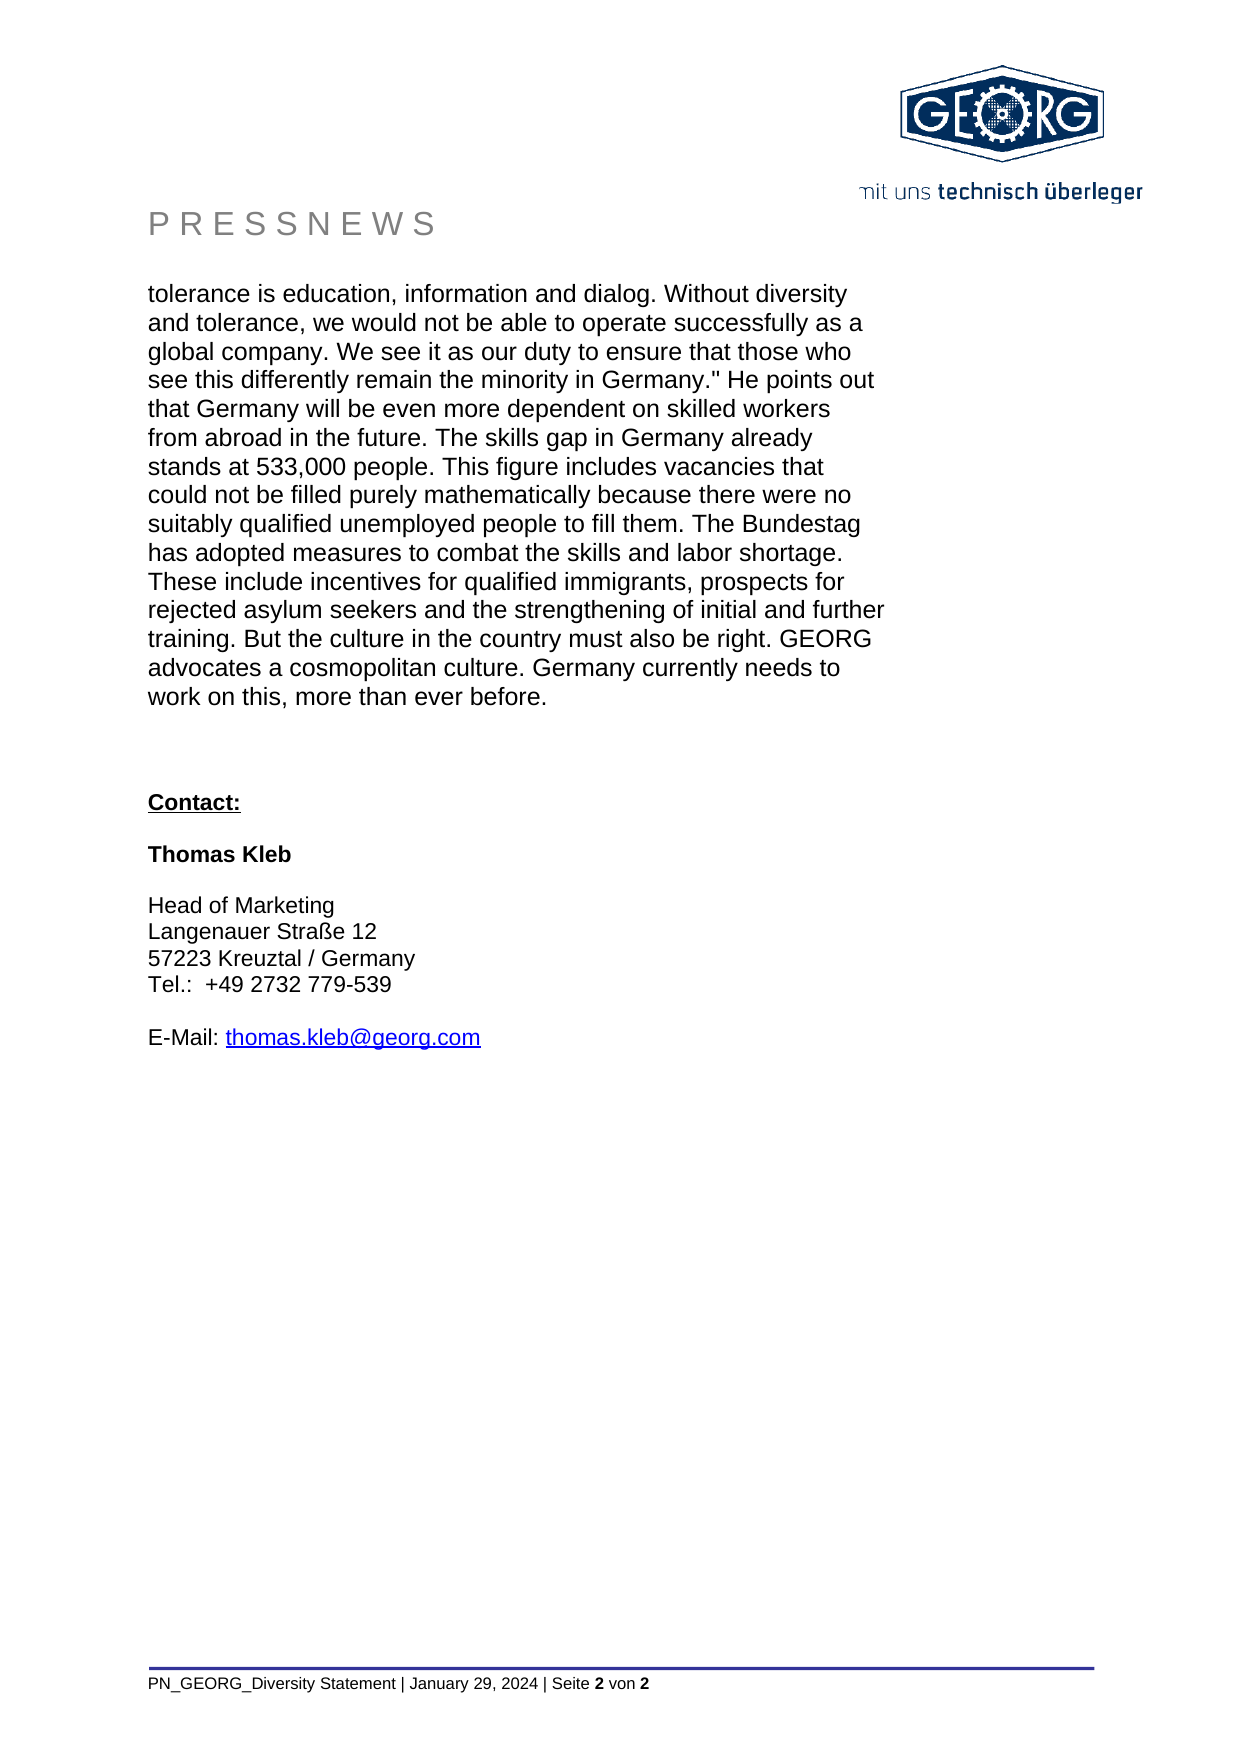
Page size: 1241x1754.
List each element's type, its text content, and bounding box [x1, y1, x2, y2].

picture [857, 65, 1143, 203]
text Contact: [148, 789, 886, 816]
text Head of Marketing Langenauer Straße 12 57223 Kreuztal / Germany Tel.: +49 2732 779-539 E-Mail: thomas.kleb@georg.com [148, 892, 886, 1050]
text Thomas Kleb [148, 841, 886, 867]
